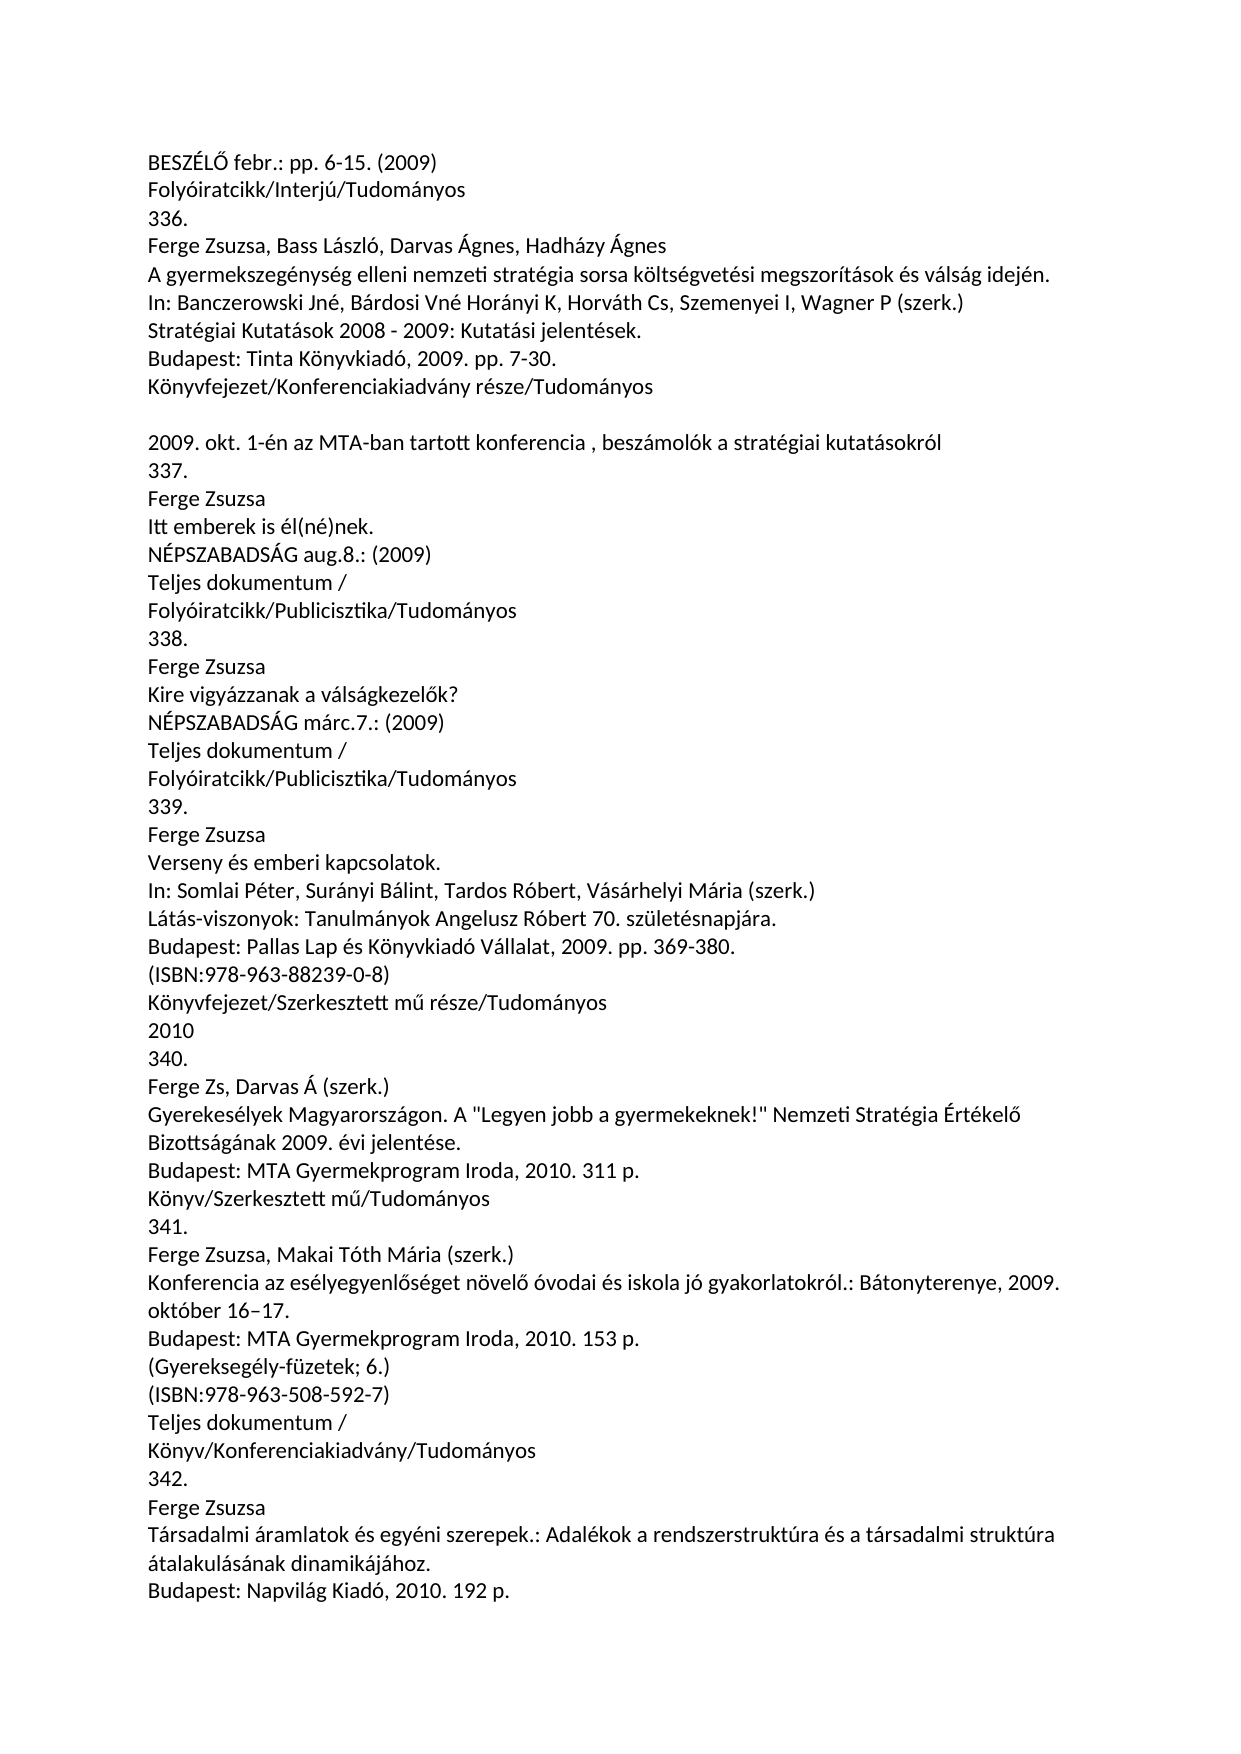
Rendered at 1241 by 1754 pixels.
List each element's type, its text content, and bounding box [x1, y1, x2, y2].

text Teljes dokumentum / [148, 736, 1093, 764]
text Itt emberek is él(né)nek. [148, 512, 1093, 540]
text Könyvfejezet/Konferenciakiadvány része/Tudományos [148, 372, 1093, 400]
text 340. [148, 1044, 1093, 1072]
text Folyóiratcikk/Interjú/Tudományos [148, 176, 1093, 204]
text Ferge Zsuzsa, Makai Tóth Mária (szerk.) [148, 1240, 1093, 1268]
text Könyvfejezet/Szerkesztett mű része/Tudományos [148, 988, 1093, 1016]
text In: Somlai Péter, Surányi Bálint, Tardos Róbert, Vásárhelyi Mária (szerk.) [148, 876, 1093, 904]
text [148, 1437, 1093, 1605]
text A gyermekszegénység elleni nemzeti stratégia sorsa költségvetési megszorítások és válság idején. [148, 260, 1093, 288]
text BESZÉLŐ febr.: pp. 6-15. (2009) [148, 148, 1093, 176]
text Gyerekesélyek Magyarországon. A "Legyen jobb a gyermekeknek!" Nemzeti Stratégia Értékelő Bizottságának 2009. évi jelentése. [148, 1100, 1093, 1156]
text Budapest: MTA Gyermekprogram Iroda, 2010. 311 p. [148, 1156, 1093, 1184]
text NÉPSZABADSÁG márc.7.: (2009) [148, 708, 1093, 736]
text 339. [148, 792, 1093, 820]
text 338. [148, 624, 1093, 652]
text Ferge Zsuzsa, Bass László, Darvas Ágnes, Hadházy Ágnes [148, 232, 1093, 260]
text Könyv/Szerkesztett mű/Tudományos [148, 1184, 1093, 1212]
text 337. [148, 456, 1093, 484]
text Teljes dokumentum / [148, 1408, 1093, 1437]
text Budapest: MTA Gyermekprogram Iroda, 2010. 153 p. [148, 1324, 1093, 1352]
text Ferge Zsuzsa [148, 652, 1093, 680]
text Stratégiai Kutatások 2008 - 2009: Kutatási jelentések. [148, 316, 1093, 344]
text Ferge Zs, Darvas Á (szerk.) [148, 1072, 1093, 1100]
text Folyóiratcikk/Publicisztika/Tudományos [148, 764, 1093, 792]
text (ISBN:978-963-88239-0-8) [148, 960, 1093, 988]
text (Gyereksegély-füzetek; 6.) [148, 1352, 1093, 1381]
text 341. [148, 1212, 1093, 1240]
text Budapest: Tinta Könyvkiadó, 2009. pp. 7-30. [148, 344, 1093, 372]
text 336. [148, 204, 1093, 232]
text 2010 [148, 1016, 1093, 1044]
text Kire vigyázzanak a válságkezelők? [148, 680, 1093, 708]
text Folyóiratcikk/Publicisztika/Tudományos [148, 596, 1093, 624]
text Látás-viszonyok: Tanulmányok Angelusz Róbert 70. születésnapjára. [148, 904, 1093, 932]
text NÉPSZABADSÁG aug.8.: (2009) [148, 540, 1093, 568]
text 2009. okt. 1-én az MTA-ban tartott konferencia , beszámolók a stratégiai kutatásokról [148, 428, 1093, 456]
text Konferencia az esélyegyenlőséget növelő óvodai és iskola jó gyakorlatokról.: Bátonyterenye, 2009. október 16–17. [148, 1268, 1093, 1324]
text Budapest: Pallas Lap és Könyvkiadó Vállalat, 2009. pp. 369-380. [148, 932, 1093, 960]
text (ISBN:978-963-508-592-7) [148, 1381, 1093, 1408]
text Verseny és emberi kapcsolatok. [148, 848, 1093, 876]
text Ferge Zsuzsa [148, 820, 1093, 848]
text Ferge Zsuzsa [148, 484, 1093, 512]
text Teljes dokumentum / [148, 568, 1093, 596]
text In: Banczerowski Jné, Bárdosi Vné Horányi K, Horváth Cs, Szemenyei I, Wagner P (szerk.) [148, 288, 1093, 316]
